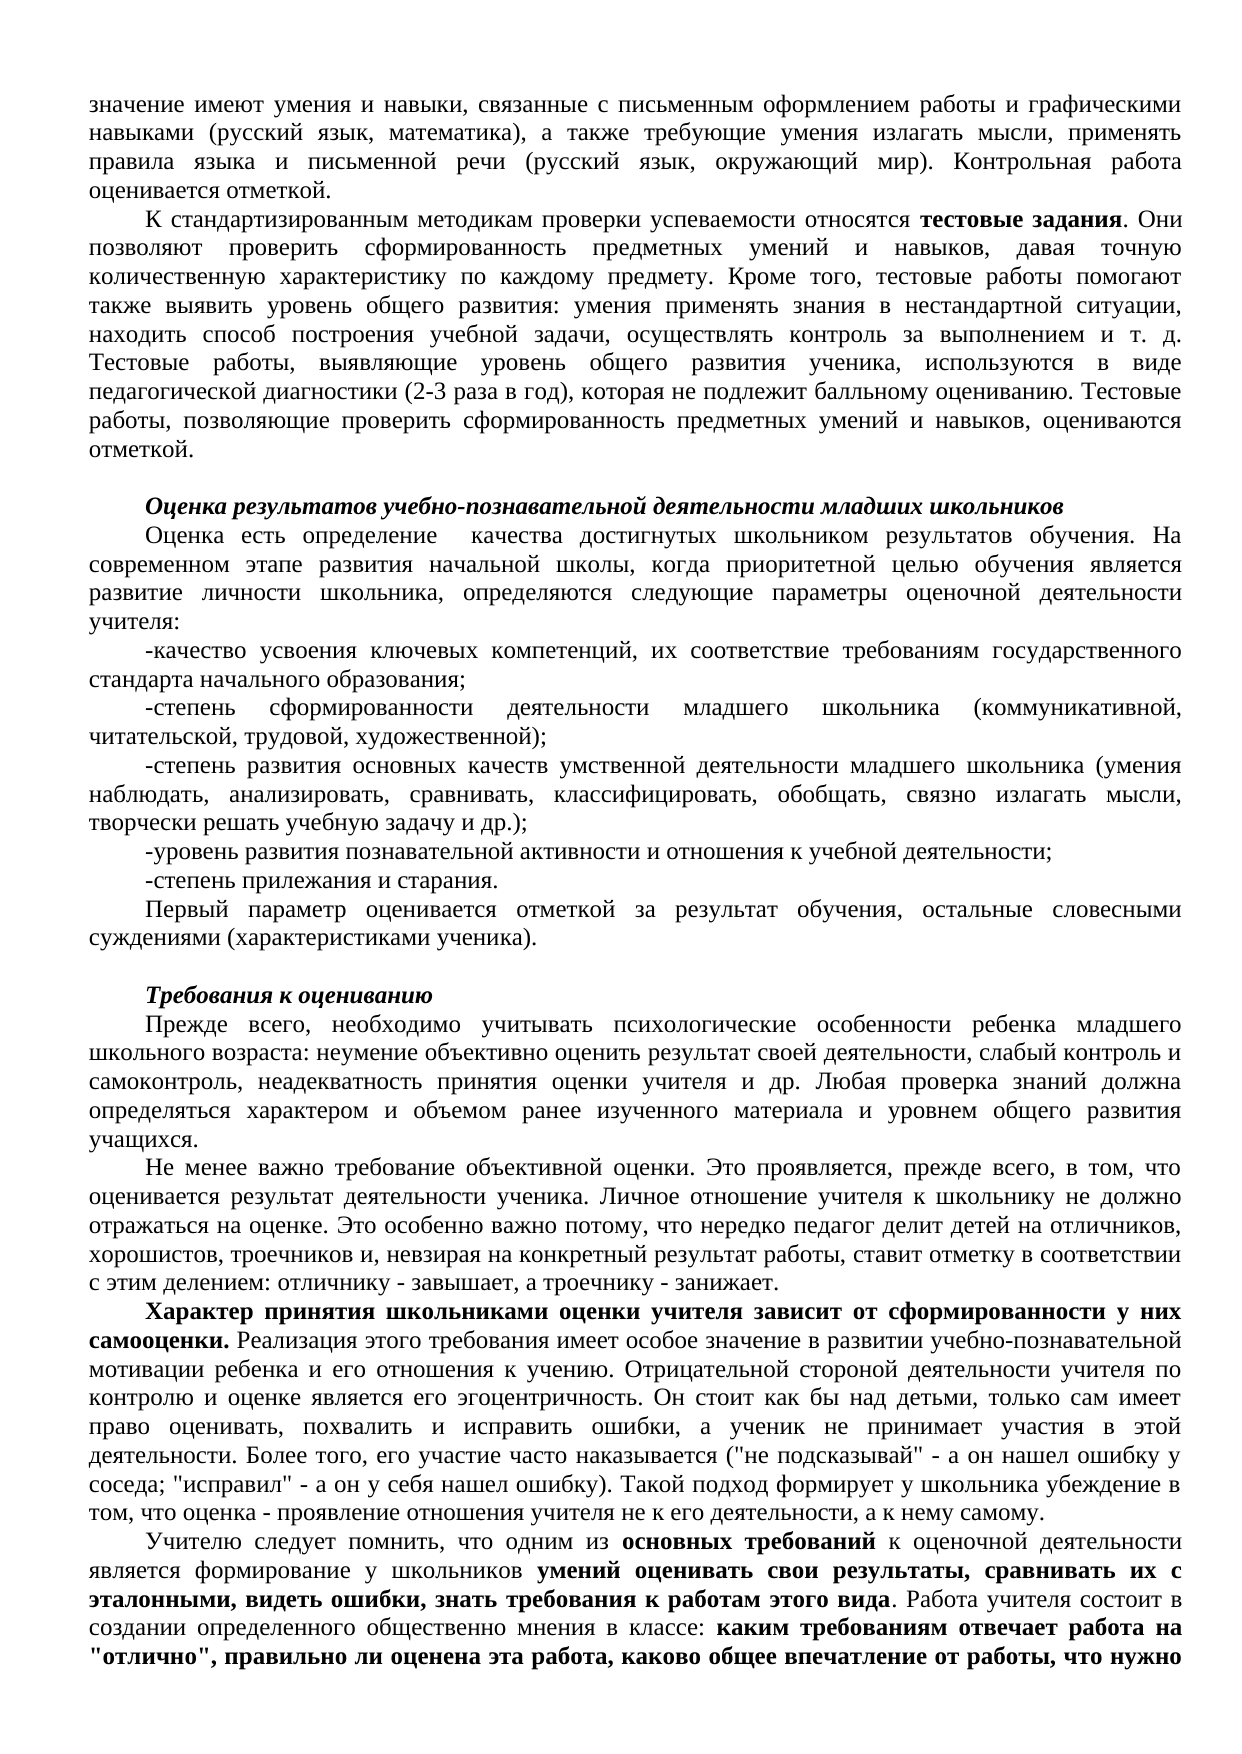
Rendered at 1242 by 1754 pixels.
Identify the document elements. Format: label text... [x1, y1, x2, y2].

text -уровень развития познавательной активности и отношения к учебной деятельности; [89, 836, 1183, 865]
text -качество усвоения ключевых компетенций, их соответствие требованиям государственного стандарта начального образования; [89, 635, 1183, 692]
text -степень прилежания и старания. [89, 865, 1183, 894]
text -степень сформированности деятельности младшего школьника (коммуникативной, читательской, трудовой, художественной); [89, 692, 1183, 750]
text Требования к оцениванию [89, 980, 1183, 1009]
text Оценка результатов учебно-познавательной деятельности младших школьников [89, 491, 1183, 520]
text К стандартизированным методикам проверки успеваемости относятся тестовые задания. Они позволяют проверить сформированность предметных умений и навыков, давая точную количественную характеристику по каждому предмету. Кроме того, тестовые работы помогают также выявить уровень общего развития: умения применять знания в нестандартной ситуации, находить способ построения учебной задачи, осуществлять контроль за выполнением и т. д. Тестовые работы, выявляющие уровень общего развития ученика, используются в виде педагогической диагностики (2-3 раза в год), которая не подлежит балльному оцениванию. Тестовые работы, позволяющие проверить сформированность предметных умений и навыков, оцениваются отметкой. [89, 204, 1183, 462]
text Прежде всего, необходимо учитывать психологические особенности ребенка младшего школьного возраста: неумение объективно оценить результат своей деятельности, слабый контроль и самоконтроль, неадекватность принятия оценки учителя и др. Любая проверка знаний должна определяться характером и объемом ранее изученного материала и уровнем общего развития учащихся. [89, 1009, 1183, 1152]
text Не менее важно требование объективной оценки. Это проявляется, прежде всего, в том, что оценивается результат деятельности ученика. Личное отношение учителя к школьнику не должно отражаться на оценке. Это особенно важно потому, что нередко педагог делит детей на отличников, хорошистов, троечников и, невзирая на конкретный результат работы, ставит отметку в соответствии с этим делением: отличнику - завышает, а троечнику - занижает. [89, 1152, 1183, 1296]
text -степень развития основных качеств умственной деятельности младшего школьника (умения наблюдать, анализировать, сравнивать, классифицировать, обобщать, связно излагать мысли, творчески решать учебную задачу и др.); [89, 750, 1183, 836]
text Характер принятия школьниками оценки учителя зависит от сформированности у них самооценки. Реализация этого требования имеет особое значение в развитии учебно-познавательной мотивации ребенка и его отношения к учению. Отрицательной стороной деятельности учителя по контролю и оценке является его эгоцентричность. Он стоит как бы над детьми, только сам имеет право оценивать, похвалить и исправить ошибки, а ученик не принимает участия в этой деятельности. Более того, его участие часто наказывается ("не подсказывай" - а он нашел ошибку у соседа; "исправил" - а он у себя нашел ошибку). Такой подход формирует у школьника убеждение в том, что оценка - проявление отношения учителя не к его деятельности, а к нему самому. [89, 1296, 1183, 1526]
text Первый параметр оценивается отметкой за результат обучения, остальные словесными суждениями (характеристиками ученика). [89, 894, 1183, 951]
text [89, 1526, 1183, 1670]
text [89, 89, 1183, 204]
text Оценка есть определение качества достигнутых школьником результатов обучения. На современном этапе развития начальной школы, когда приоритетной целью обучения является развитие личности школьника, определяются следующие параметры оценочной деятельности учителя: [89, 520, 1183, 635]
